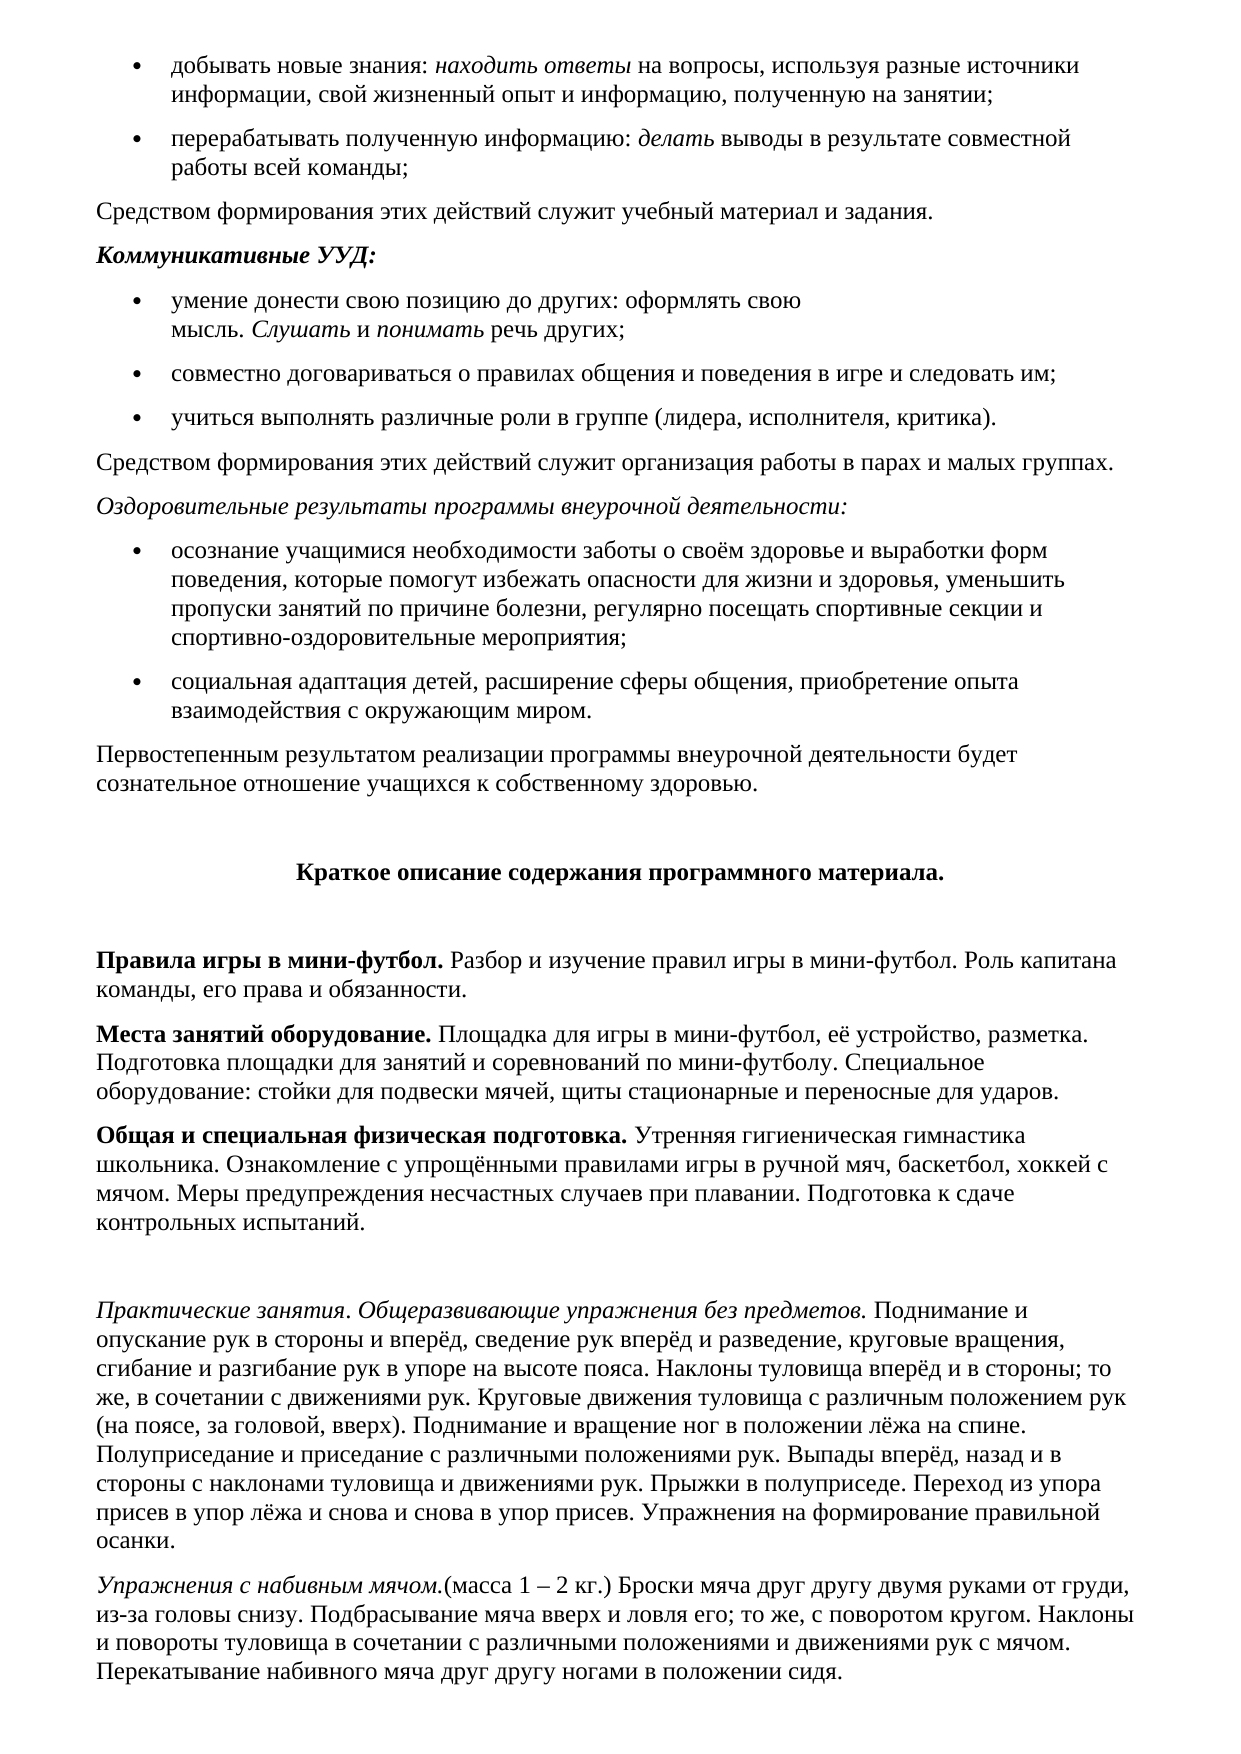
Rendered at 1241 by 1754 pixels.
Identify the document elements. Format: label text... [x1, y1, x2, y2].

text Оздоровительные результаты программы внеурочной деятельности: [96, 491, 1144, 520]
list добывать новые знания: находить ответы на вопросы, используя разные источники информации, свой жизненный опыт и информацию, полученную на занятии; [133, 50, 1144, 107]
list умение донести свою позицию до других: оформлять свою мысль. Слушать и понимать речь других; [133, 285, 1144, 342]
text Средством формирования этих действий служит учебный материал и задания. [96, 196, 1144, 225]
list социальная адаптация детей, расширение сферы общения, приобретение опыта взаимодействия с окружающим миром. [133, 666, 1144, 724]
text Средством формирования этих действий служит организация работы в парах и малых группах. [96, 447, 1144, 476]
text Общая и специальная физическая подготовка. Утренняя гигиеническая гимнастика школьника. Ознакомление с упрощёнными правилами игры в ручной мяч, баскетбол, хоккей с мячом. Меры предупреждения несчастных случаев при плавании. Подготовка к сдаче контрольных испытаний. [96, 1121, 1144, 1236]
list перерабатывать полученную информацию: делать выводы в результате совместной работы всей команды; [133, 123, 1144, 181]
text Первостепенным результатом реализации программы внеурочной деятельности будет сознательное отношение учащихся к собственному здоровью. [96, 739, 1144, 797]
text Места занятий оборудование. Площадка для игры в мини-футбол, её устройство, разметка. Подготовка площадки для занятий и соревнований по мини-футболу. Специальное оборудование: стойки для подвески мячей, щиты стационарные и переносные для ударов. [96, 1019, 1144, 1105]
list осознание учащимися необходимости заботы о своём здоровье и выработки форм поведения, которые помогут избежать опасности для жизни и здоровья, уменьшить пропуски занятий по причине болезни, регулярно посещать спортивные секции и спортивно-оздоровительные мероприятия; [133, 536, 1144, 651]
text Правила игры в мини-футбол. Разбор и изучение правил игры в мини-футбол. Роль капитана команды, его права и обязанности. [96, 946, 1144, 1003]
text Упражнения с набивным мячом.(масса 1 – 2 кг.) Броски мяча друг другу двумя руками от груди, из-за головы снизу. Подбрасывание мяча вверх и ловля его; то же, с поворотом кругом. Наклоны и повороты туловища в сочетании с различными положениями и движениями рук с мячом. Перекатывание набивного мяча друг другу ногами в положении сидя. [96, 1570, 1144, 1685]
text Коммуникативные УУД: [96, 241, 1144, 269]
list совместно договариваться о правилах общения и поведения в игре и следовать им; [133, 358, 1144, 387]
text Краткое описание содержания программного материала. [96, 857, 1144, 886]
list учиться выполнять различные роли в группе (лидера, исполнителя, критика). [133, 402, 1144, 431]
text Практические занятия. Общеразвивающие упражнения без предметов. Поднимание и опускание рук в стороны и вперёд, сведение рук вперёд и разведение, круговые вращения, сгибание и разгибание рук в упоре на высоте пояса. Наклоны туловища вперёд и в стороны; то же, в сочетании с движениями рук. Круговые движения туловища с различным положением рук (на поясе, за головой, вверх). Поднимание и вращение ног в положении лёжа на спине. Полуприседание и приседание с различными положениями рук. Выпады вперёд, назад и в стороны с наклонами туловища и движениями рук. Прыжки в полуприседе. Переход из упора присев в упор лёжа и снова и снова в упор присев. Упражнения на формирование правильной осанки. [96, 1296, 1144, 1554]
